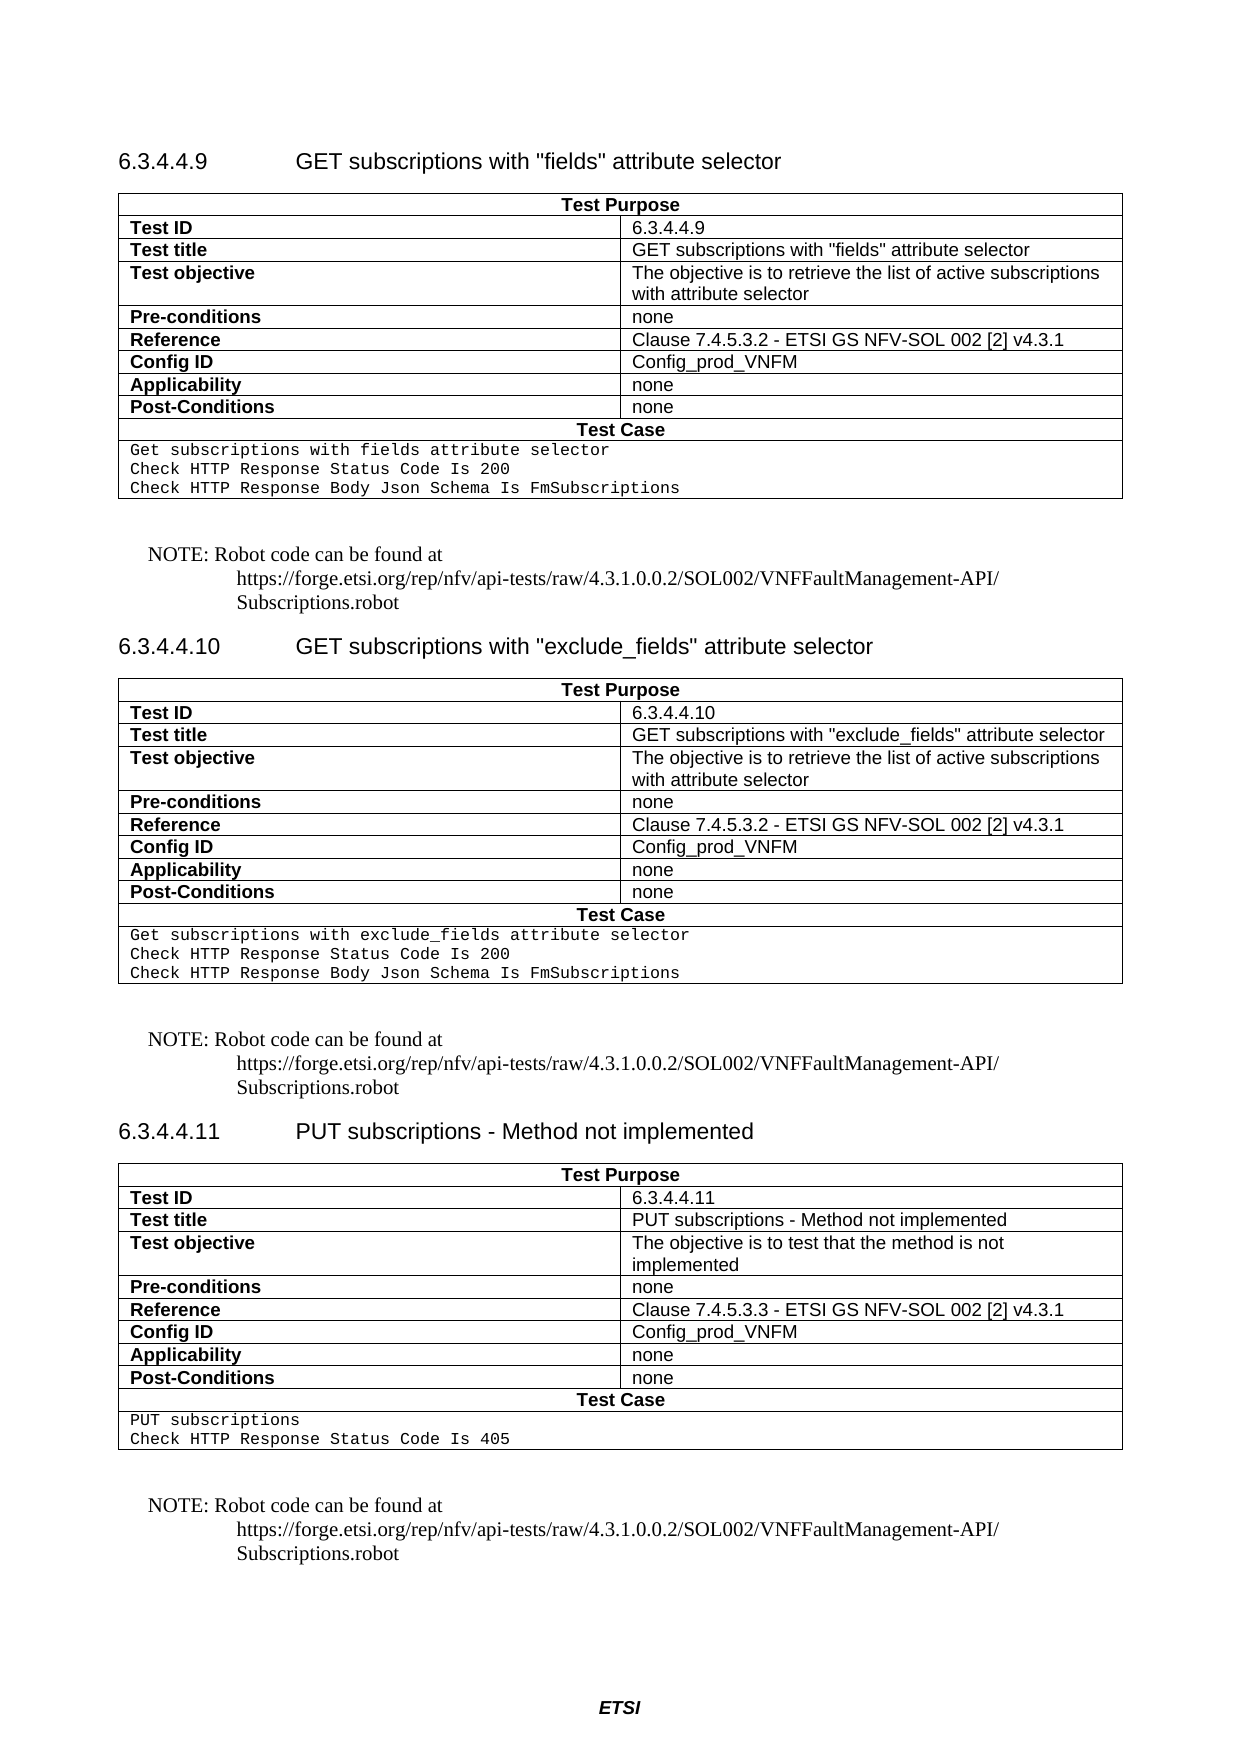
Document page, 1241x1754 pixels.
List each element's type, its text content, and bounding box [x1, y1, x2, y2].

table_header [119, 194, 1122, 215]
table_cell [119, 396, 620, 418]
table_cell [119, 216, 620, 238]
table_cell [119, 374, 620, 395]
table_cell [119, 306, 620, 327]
subtitle 6.3.4.4.10 GET subscriptions with "exclude_fields" attribute selector [118, 633, 1122, 659]
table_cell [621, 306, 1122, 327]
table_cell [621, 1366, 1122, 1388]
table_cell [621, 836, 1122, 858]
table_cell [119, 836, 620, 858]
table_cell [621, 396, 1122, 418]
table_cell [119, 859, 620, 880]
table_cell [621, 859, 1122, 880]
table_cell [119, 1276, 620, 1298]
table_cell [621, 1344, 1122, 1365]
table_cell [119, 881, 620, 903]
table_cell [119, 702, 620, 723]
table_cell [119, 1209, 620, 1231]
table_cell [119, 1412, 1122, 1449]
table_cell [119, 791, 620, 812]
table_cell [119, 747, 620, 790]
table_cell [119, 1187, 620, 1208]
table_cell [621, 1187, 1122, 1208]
text NOTE: Robot code can be found at https://forge.etsi.org/rep/nfv/api-tests/raw/4.3.1.0.0.2/SOL002/VNFFaultManagement-API/Subscriptions.robot [148, 542, 1122, 614]
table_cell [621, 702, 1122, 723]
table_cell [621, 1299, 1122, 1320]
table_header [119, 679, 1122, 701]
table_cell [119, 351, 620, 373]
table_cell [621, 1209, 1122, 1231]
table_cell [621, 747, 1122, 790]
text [148, 1493, 1122, 1565]
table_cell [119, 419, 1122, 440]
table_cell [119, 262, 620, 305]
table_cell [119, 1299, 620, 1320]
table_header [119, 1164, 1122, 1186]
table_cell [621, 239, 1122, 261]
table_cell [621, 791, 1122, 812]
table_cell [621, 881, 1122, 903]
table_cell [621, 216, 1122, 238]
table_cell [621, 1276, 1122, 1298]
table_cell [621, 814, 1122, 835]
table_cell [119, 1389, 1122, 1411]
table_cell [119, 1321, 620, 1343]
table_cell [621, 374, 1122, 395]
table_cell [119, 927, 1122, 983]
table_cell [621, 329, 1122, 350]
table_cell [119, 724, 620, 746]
text NOTE: Robot code can be found at https://forge.etsi.org/rep/nfv/api-tests/raw/4.3.1.0.0.2/SOL002/VNFFaultManagement-API/Subscriptions.robot [148, 1027, 1122, 1099]
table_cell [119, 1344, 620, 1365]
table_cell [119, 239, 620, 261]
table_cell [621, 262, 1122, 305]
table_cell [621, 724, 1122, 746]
subtitle 6.3.4.4.9 GET subscriptions with "fields" attribute selector [118, 148, 1122, 174]
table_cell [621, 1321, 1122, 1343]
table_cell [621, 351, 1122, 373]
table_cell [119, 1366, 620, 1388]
subtitle 6.3.4.4.11 PUT subscriptions - Method not implemented [118, 1118, 1122, 1144]
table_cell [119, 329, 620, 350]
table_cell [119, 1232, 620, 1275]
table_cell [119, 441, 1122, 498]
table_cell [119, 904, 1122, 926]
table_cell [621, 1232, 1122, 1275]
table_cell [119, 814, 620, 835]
